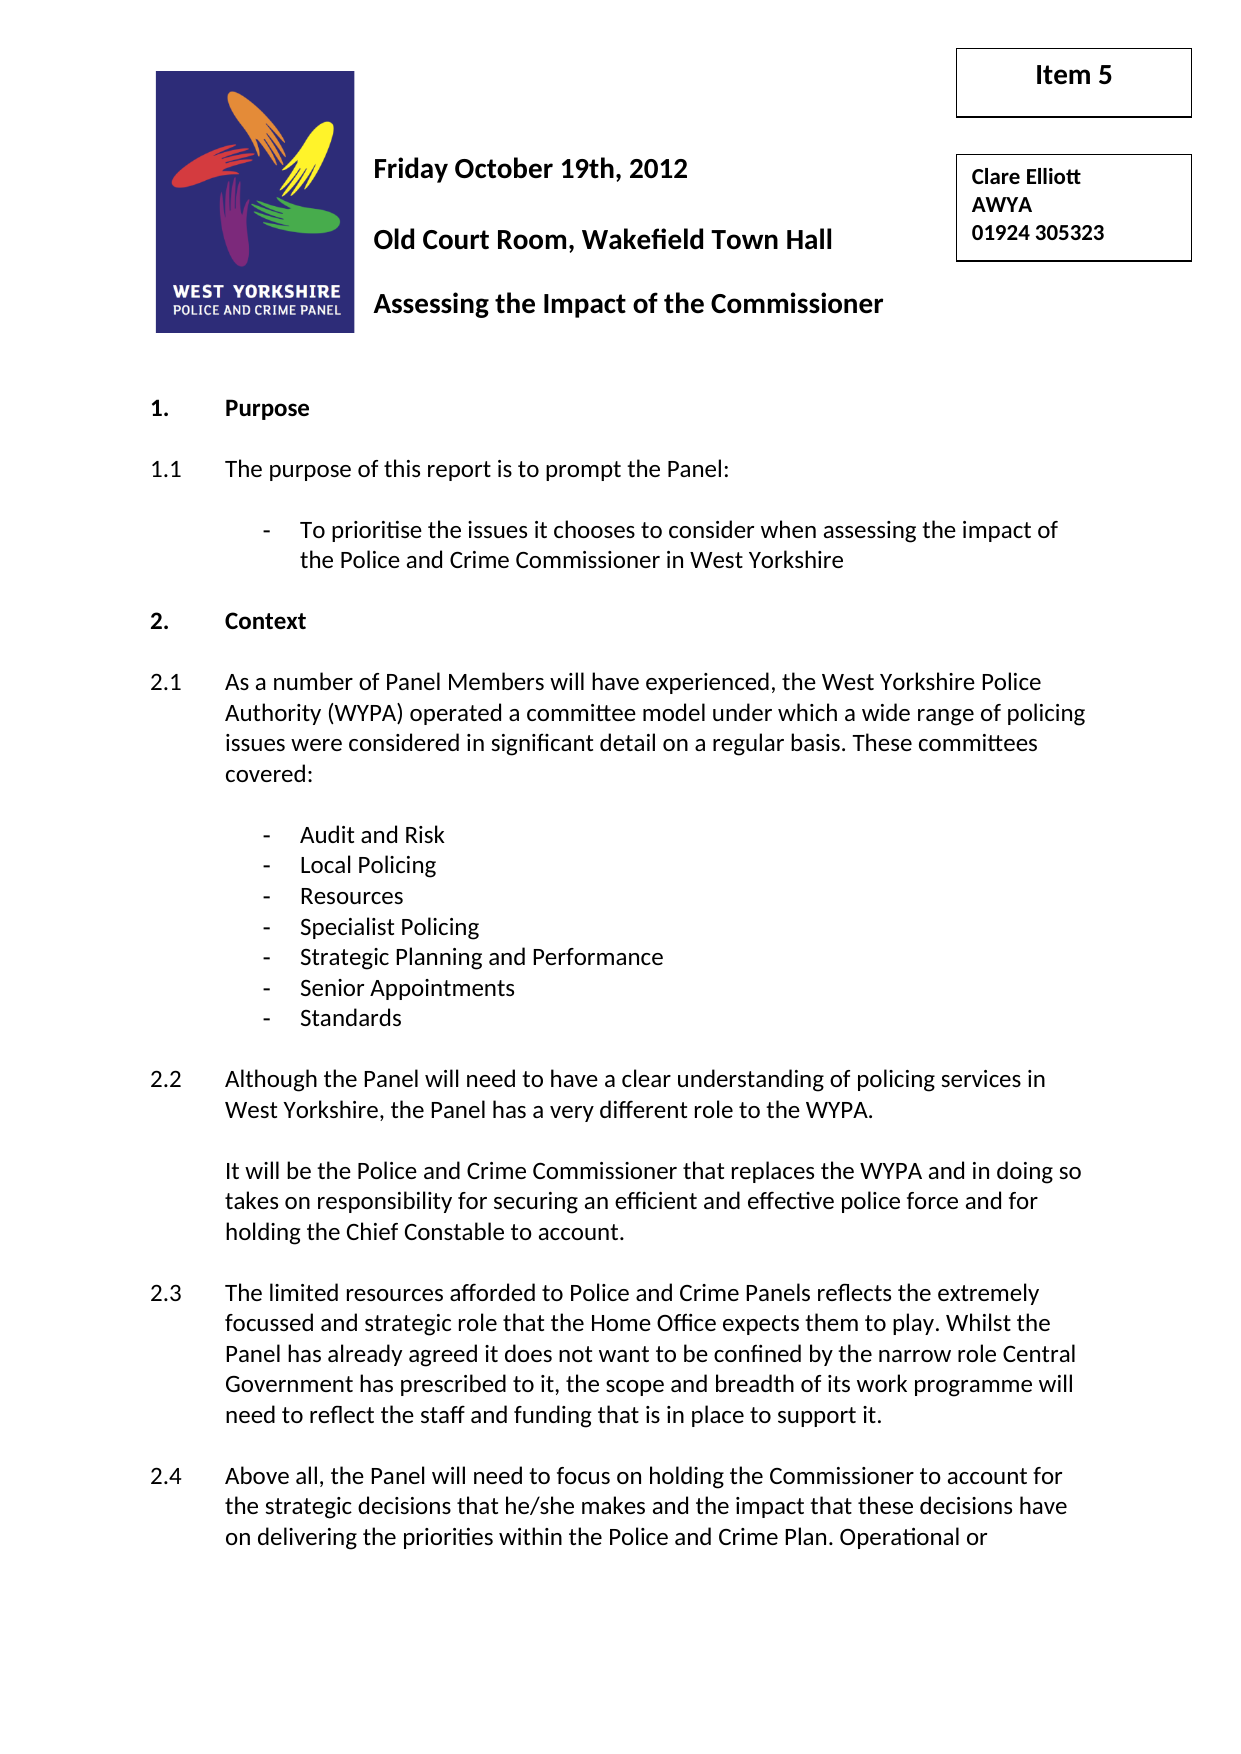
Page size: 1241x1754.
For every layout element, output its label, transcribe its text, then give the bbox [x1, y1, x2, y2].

text 2.1 As a number of Panel Members will have experienced, the West Yorkshire Police Authority (WYPA) operated a committee model under which a wide range of policing issues were considered in significant detail on a regular basis. These committees covered: [150, 666, 1090, 788]
text 2. Context [150, 605, 1090, 636]
text Friday October 19th, 2012 [355, 150, 1090, 186]
text 2.3 The limited resources afforded to Police and Crime Panels reflects the extremely focussed and strategic role that the Home Office expects them to play. Whilst the Panel has already agreed it does not want to be confined by the narrow role Central Government has prescribed to it, the scope and breadth of its work programme will need to reflect the staff and funding that is in place to support it. [150, 1277, 1090, 1429]
list To prioritise the issues it chooses to consider when assessing the impact of the Police and Crime Commissioner in West Yorkshire [262, 514, 1090, 575]
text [150, 1460, 1090, 1552]
text Old Court Room, Wakefield Town Hall [355, 221, 956, 257]
text 1.1 The purpose of this report is to prompt the Panel: [150, 453, 1090, 483]
list Local Policing [262, 849, 1090, 880]
list Senior Appointments [262, 972, 1090, 1002]
list Audit and Risk [262, 819, 1090, 849]
text Assessing the Impact of the Commissioner [355, 285, 1090, 321]
text It will be the Police and Crime Commissioner that replaces the WYPA and in doing so takes on responsibility for securing an efficient and effective police force and for holding the Chief Constable to account. [150, 1155, 1090, 1246]
picture [154, 71, 355, 331]
list Strategic Planning and Performance [262, 941, 1090, 972]
text 2.2 Although the Panel will need to have a clear understanding of policing services in West Yorkshire, the Panel has a very different role to the WYPA. [150, 1063, 1090, 1124]
list Specialist Policing [262, 911, 1090, 941]
list Standards [262, 1002, 1090, 1033]
list Resources [262, 880, 1090, 911]
text 1. Purpose [150, 392, 1090, 422]
